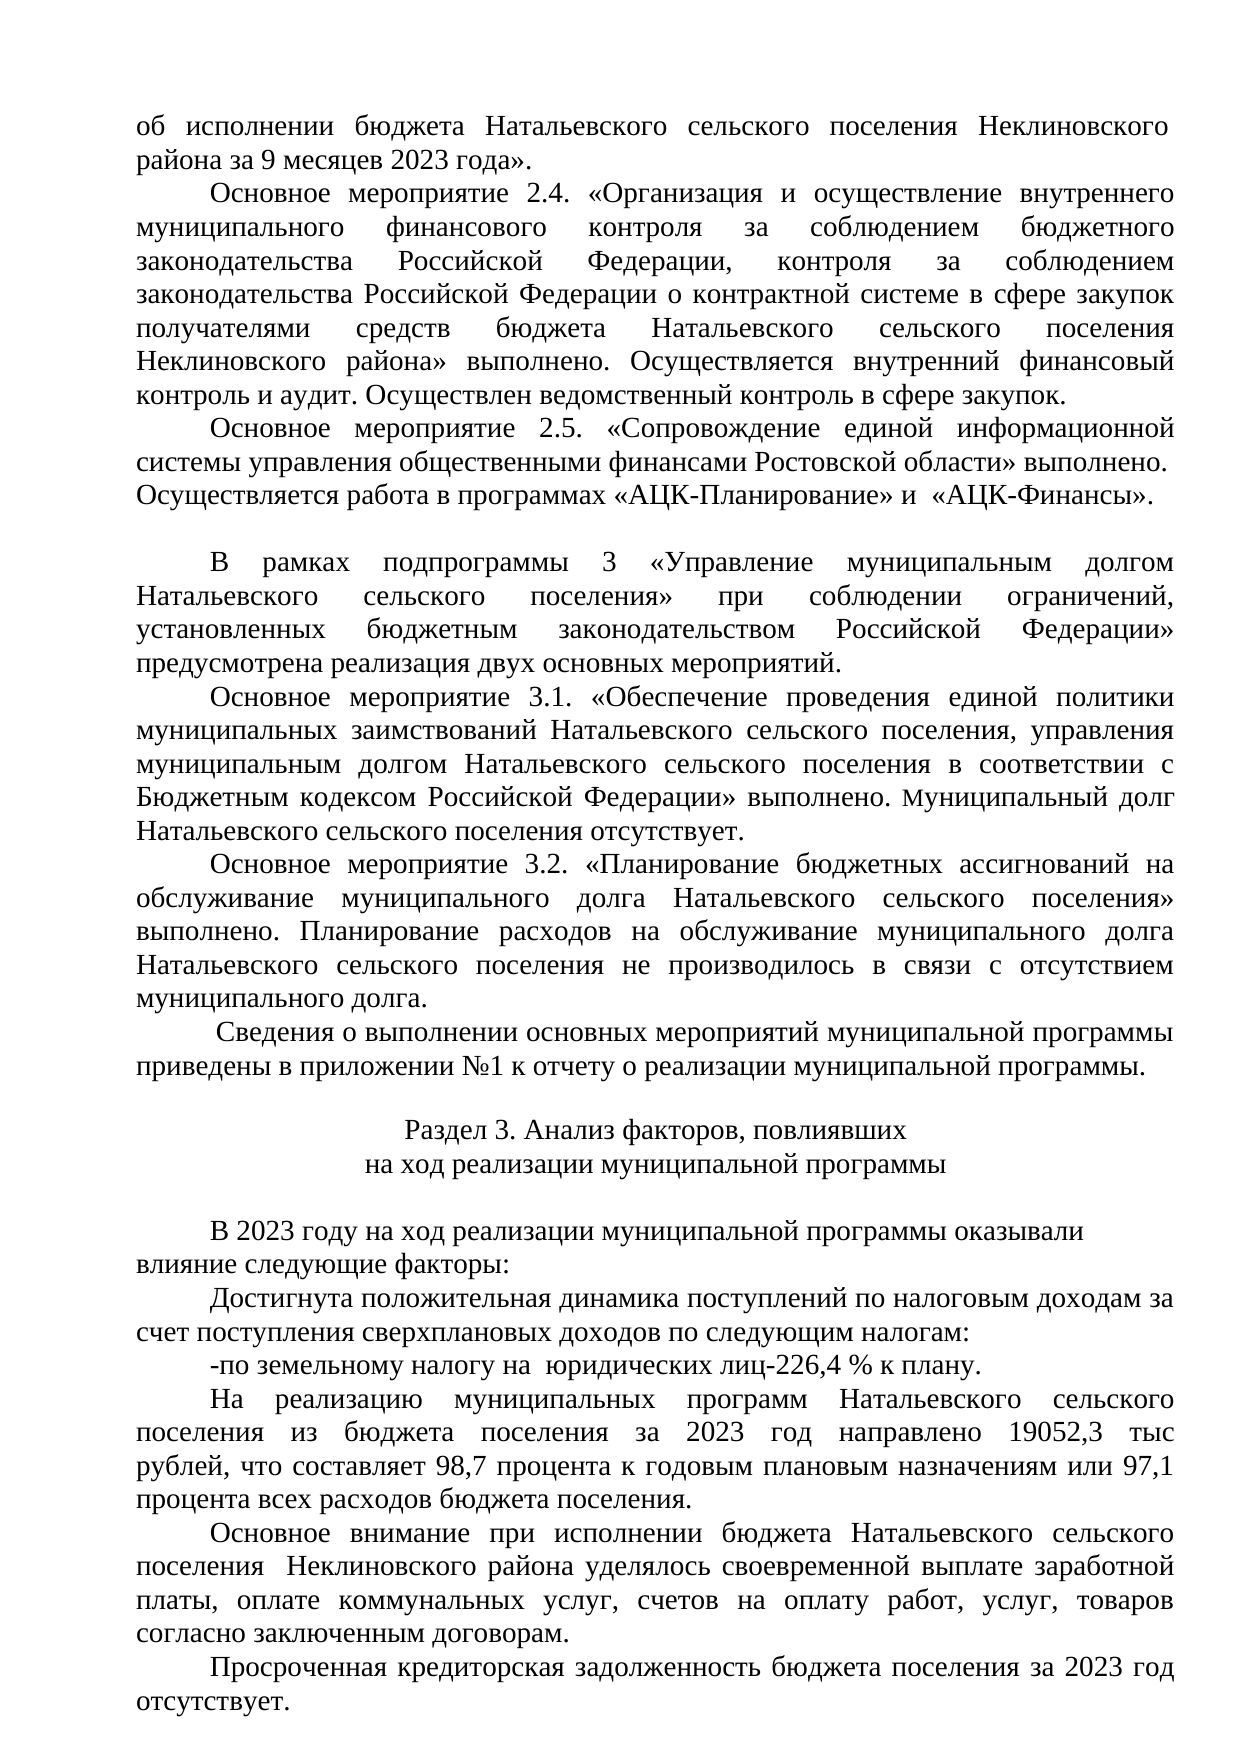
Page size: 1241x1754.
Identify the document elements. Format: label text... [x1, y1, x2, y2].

text На реализацию муниципальных программ Натальевского сельского поселения из бюджета поселения за 2023 год направлено 19052,3 тыс рублей, что составляет 98,7 процента к годовым плановым назначениям или 97,1 процента всех расходов бюджета поселения. [136, 1381, 1175, 1515]
text Основное мероприятие 2.4. «Организация и осуществление внутреннего муниципального финансового контроля за соблюдением бюджетного законодательства Российской Федерации, контроля за соблюдением законодательства Российской Федерации о контрактной системе в сфере закупок получателями средств бюджета Натальевского сельского поселения Неклиновского района» выполнено. Осуществляется внутренний финансовый контроль и аудит. Осуществлен ведомственный контроль в сфере закупок. [136, 176, 1175, 410]
text Основное внимание при исполнении бюджета Натальевского сельского поселения Неклиновского района уделялось своевременной выплате заработной платы, оплате коммунальных услуг, счетов на оплату работ, услуг, товаров согласно заключенным договорам. [136, 1515, 1175, 1649]
text Достигнута положительная динамика поступлений по налоговым доходам за счет поступления сверхплановых доходов по следующим налогам: [136, 1280, 1175, 1347]
text В 2023 году на ход реализации муниципальной программы оказывали влияние следующие факторы: [136, 1213, 1175, 1280]
text Сведения о выполнении основных мероприятий муниципальной программы приведены в приложении №1 к отчету о реализации муниципальной программы. [136, 1014, 1175, 1081]
text Осуществляется работа в программах «АЦК-Планирование» и «АЦК-Финансы». [136, 477, 1175, 511]
text Раздел 3. Анализ факторов, повлиявших [136, 1112, 1175, 1146]
text -по земельному налогу на юридических лиц-226,4 % к плану. [136, 1347, 1175, 1381]
text Просроченная кредиторская задолженность бюджета поселения за 2023 год отсутствует. [136, 1649, 1175, 1716]
text В рамках подпрограммы 3 «Управление муниципальным долгом Натальевского сельского поселения» при соблюдении ограничений, установленных бюджетным законодательством Российской Федерации» предусмотрена реализация двух основных мероприятий. [136, 544, 1175, 679]
text на ход реализации муниципальной программы [136, 1146, 1175, 1179]
text Основное мероприятие 2.5. «Сопровождение единой информационной системы управления общественными финансами Ростовской области» выполнено. [136, 410, 1175, 477]
text Основное мероприятие 3.2. «Планирование бюджетных ассигнований на обслуживание муниципального долга Натальевского сельского поселения» выполнено. Планирование расходов на обслуживание муниципального долга Натальевского сельского поселения не производилось в связи с отсутствием муниципального долга. [136, 846, 1175, 1014]
text Основное мероприятие 3.1. «Обеспечение проведения единой политики муниципальных заимствований Натальевского сельского поселения, управления муниципальным долгом Натальевского сельского поселения в соответствии с Бюджетным кодексом Российской Федерации» выполнено. Муниципальный долг Натальевского сельского поселения отсутствует. [136, 679, 1175, 846]
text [136, 108, 1169, 176]
